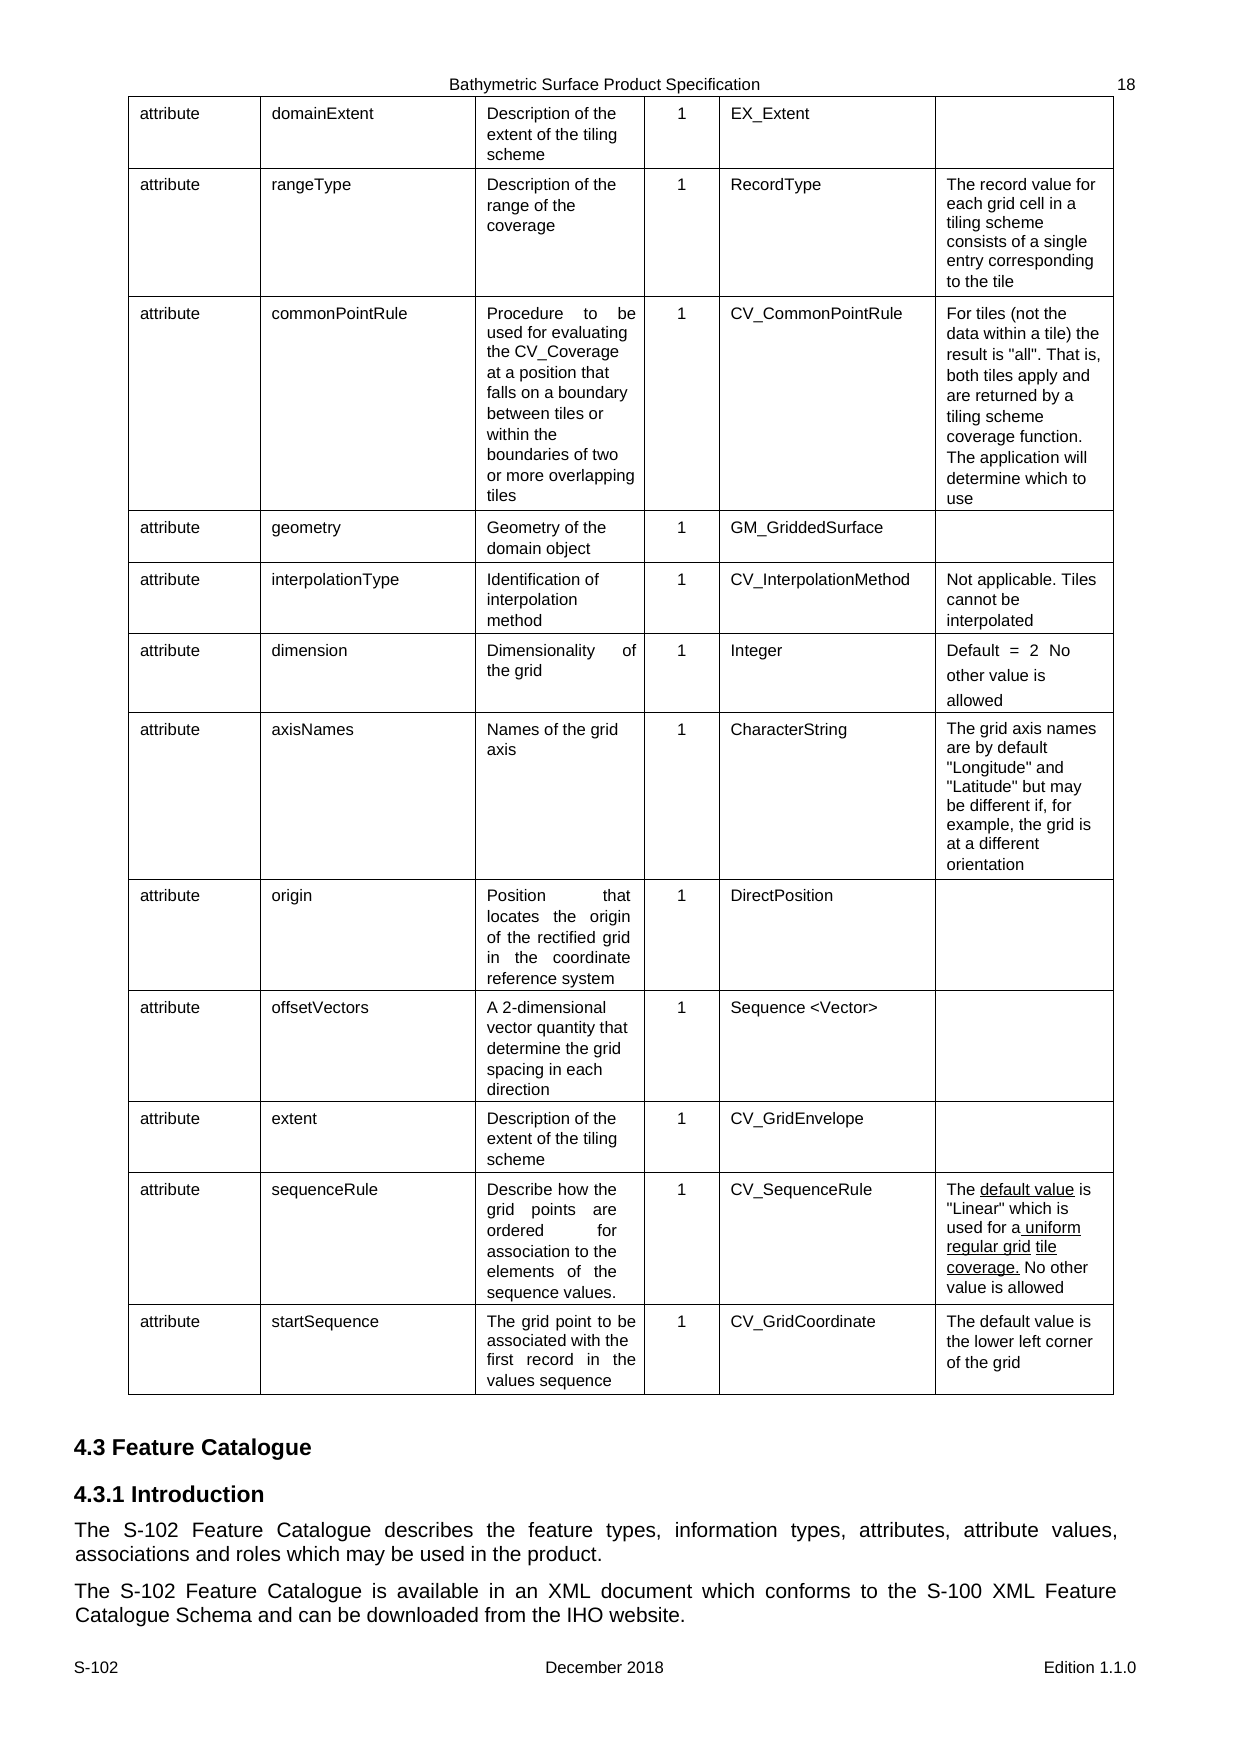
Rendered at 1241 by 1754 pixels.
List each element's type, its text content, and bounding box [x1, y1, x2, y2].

table_cell 1 [645, 713, 719, 879]
table_cell RecordType [720, 169, 935, 296]
table_cell offsetVectors [261, 991, 475, 1101]
table_cell attribute [129, 297, 260, 510]
table_cell 1 [645, 880, 719, 990]
table_cell 1 [645, 563, 719, 633]
table_cell Geometry of the domain object [476, 511, 644, 562]
table_cell Integer [720, 634, 935, 712]
table_cell attribute [129, 169, 260, 296]
table_cell [936, 880, 1113, 990]
table_cell 1 [645, 634, 719, 712]
table_cell 1 [645, 511, 719, 562]
table_cell 1 [645, 1305, 719, 1394]
table_cell startSequence [261, 1305, 475, 1394]
table_cell CV_SequenceRule [720, 1173, 935, 1304]
table_cell attribute [129, 991, 260, 1101]
table_cell Description of the range of the coverage [476, 169, 644, 296]
table_cell Default = 2 No other value is allowed [936, 634, 1113, 712]
table_cell origin [261, 880, 475, 990]
table_cell Describe how the grid points are ordered for association to the elements of the sequence values. [476, 1173, 644, 1304]
table_cell The default value is the lower left corner of the grid [936, 1305, 1113, 1394]
table_cell Sequence <Vector> [720, 991, 935, 1101]
table_cell The grid point to be associated with the first record in the values sequence [476, 1305, 644, 1394]
table_cell CV_GridEnvelope [720, 1102, 935, 1172]
table_cell 1 [645, 97, 719, 167]
table_cell extent [261, 1102, 475, 1172]
table_cell CV_CommonPointRule [720, 297, 935, 510]
table_cell CV_GridCoordinate [720, 1305, 935, 1394]
table_cell Description of the extent of the tiling scheme [476, 97, 644, 167]
table_cell 1 [645, 1102, 719, 1172]
table_cell Dimensionality of the grid [476, 634, 644, 712]
table_cell Names of the grid axis [476, 713, 644, 879]
table_cell rangeType [261, 169, 475, 296]
table_cell GM_GriddedSurface [720, 511, 935, 562]
table_cell attribute [129, 511, 260, 562]
table_cell [936, 97, 1113, 167]
table_cell The default value is "Linear" which is used for a uniform regular grid tile coverage. No other value is allowed [936, 1173, 1113, 1304]
table_cell attribute [129, 563, 260, 633]
table_cell CharacterString [720, 713, 935, 879]
table_cell Not applicable. Tiles cannot be interpolated [936, 563, 1113, 633]
table_cell [936, 991, 1113, 1101]
table_cell 1 [645, 169, 719, 296]
table_cell The record value for each grid cell in a tiling scheme consists of a single entry corresponding to the tile [936, 169, 1113, 296]
table_cell Position that locates the origin of the rectified grid in the coordinate reference system [476, 880, 644, 990]
table_cell Procedure to be used for evaluating the CV_Coverage at a position that falls on a boundary between tiles or within the boundaries of two or more overlapping tiles [476, 297, 644, 510]
subtitle 4.3.1 Introduction [73, 1481, 1166, 1507]
table_cell attribute [129, 634, 260, 712]
table_cell 1 [645, 1173, 719, 1304]
table_cell The grid axis names are by default "Longitude" and "Latitude" but may be different if, for example, the grid is at a different orientation [936, 713, 1113, 879]
table_cell attribute [129, 880, 260, 990]
table_cell For tiles (not the data within a tile) the result is "all". That is, both tiles apply and are returned by a tiling scheme coverage function. The application will determine which to use [936, 297, 1113, 510]
table_cell Identification of interpolation method [476, 563, 644, 633]
table_cell axisNames [261, 713, 475, 879]
table_cell Description of the extent of the tiling scheme [476, 1102, 644, 1172]
text The S-102 Feature Catalogue describes the feature types, information types, attributes, attribute values, associations and roles which may be used in the product. [74, 1518, 1119, 1566]
table_cell attribute [129, 97, 260, 167]
table_cell commonPointRule [261, 297, 475, 510]
subtitle 4.3 Feature Catalogue [73, 1433, 1166, 1460]
table_cell EX_Extent [720, 97, 935, 167]
table_cell domainExtent [261, 97, 475, 167]
table_cell geometry [261, 511, 475, 562]
table_cell [936, 1102, 1113, 1172]
table_cell [936, 511, 1113, 562]
text The S-102 Feature Catalogue is available in an XML document which conforms to the S-100 XML Feature Catalogue Schema and can be downloaded from the IHO website. [74, 1579, 1119, 1627]
table_cell interpolationType [261, 563, 475, 633]
table_cell DirectPosition [720, 880, 935, 990]
table_cell dimension [261, 634, 475, 712]
table_cell attribute [129, 1173, 260, 1304]
table_cell CV_InterpolationMethod [720, 563, 935, 633]
table_cell 1 [645, 297, 719, 510]
table_cell attribute [129, 713, 260, 879]
table_cell attribute [129, 1305, 260, 1394]
table_cell sequenceRule [261, 1173, 475, 1304]
table_cell 1 [645, 991, 719, 1101]
table_cell attribute [129, 1102, 260, 1172]
table_cell A 2-dimensional vector quantity that determine the grid spacing in each direction [476, 991, 644, 1101]
